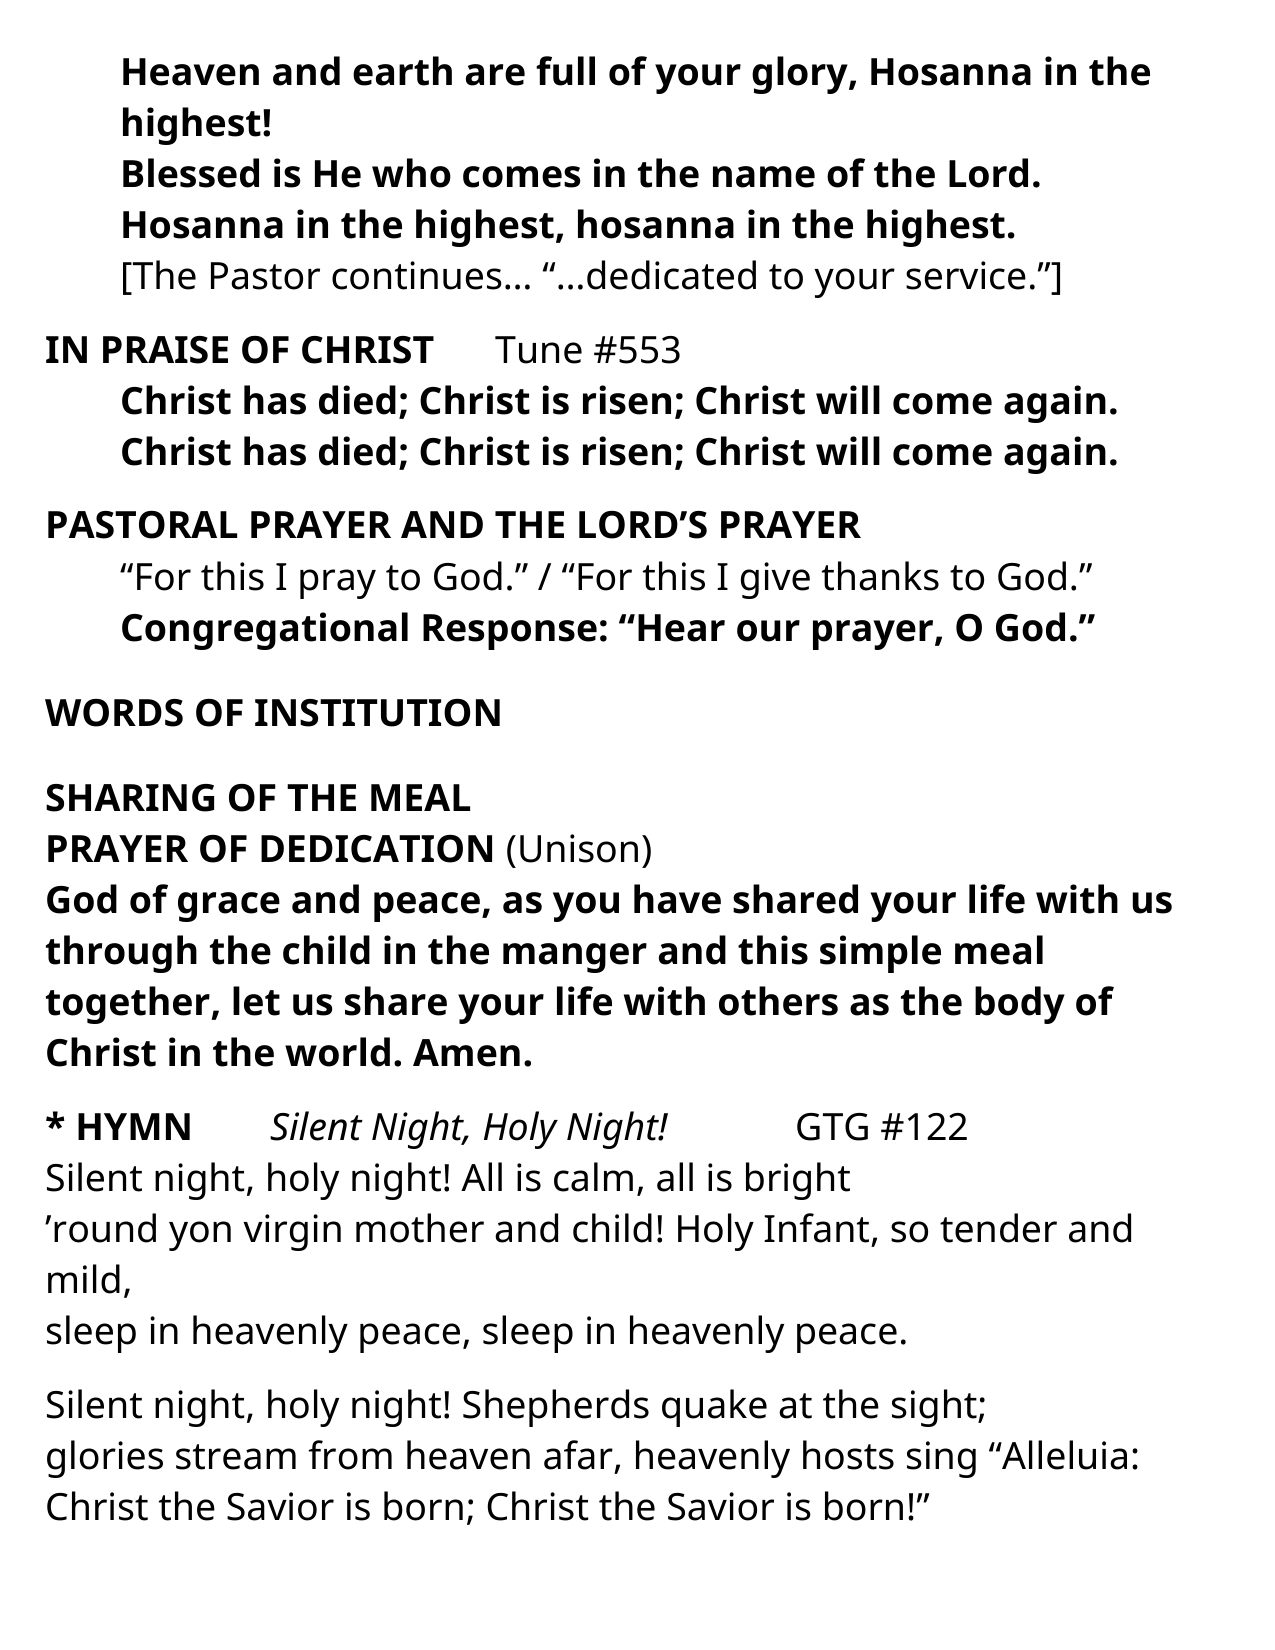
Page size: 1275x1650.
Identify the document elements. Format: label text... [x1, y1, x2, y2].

text God of grace and peace, as you have shared your life with us through the child in the manger and this simple meal together, let us share your life with others as the body of Christ in the world. Amen. [45, 873, 1230, 1077]
text Silent night, holy night! All is calm, all is bright ’round yon virgin mother and child! Holy Infant, so tender and mild, sleep in heavenly peace, sleep in heavenly peace. [45, 1151, 1230, 1355]
text PRAYER OF DEDICATION (Unison) [45, 822, 1230, 873]
text Silent night, holy night! Shepherds quake at the sight; glories stream from heaven afar, heavenly hosts sing “Alleluia: Christ the Savior is born; Christ the Savior is born!” [45, 1378, 1230, 1531]
text Heaven and earth are full of your glory, Hosanna in the highest! [120, 45, 1230, 147]
text WORDS OF INSTITUTION [45, 686, 1230, 737]
text * HYMN Silent Night, Holy Night! GTG #122 [45, 1100, 1230, 1151]
text Christ has died; Christ is risen; Christ will come again. [45, 425, 1230, 476]
text “For this I pray to God.” / “For this I give thanks to God.” [45, 550, 1230, 601]
text PASTORAL PRAYER AND THE LORD’S PRAYER [45, 499, 1230, 550]
text Blessed is He who comes in the name of the Lord. [45, 147, 1230, 198]
text Hosanna in the highest, hosanna in the highest. [45, 198, 1230, 249]
text SHARING OF THE MEAL [45, 771, 1230, 822]
text [The Pastor continues… “…dedicated to your service.”] [45, 249, 1230, 300]
text IN PRAISE OF CHRIST Tune #553 [45, 323, 1230, 374]
text Congregational Response: “Hear our prayer, O God.” [45, 601, 1230, 652]
text Christ has died; Christ is risen; Christ will come again. [45, 374, 1230, 425]
